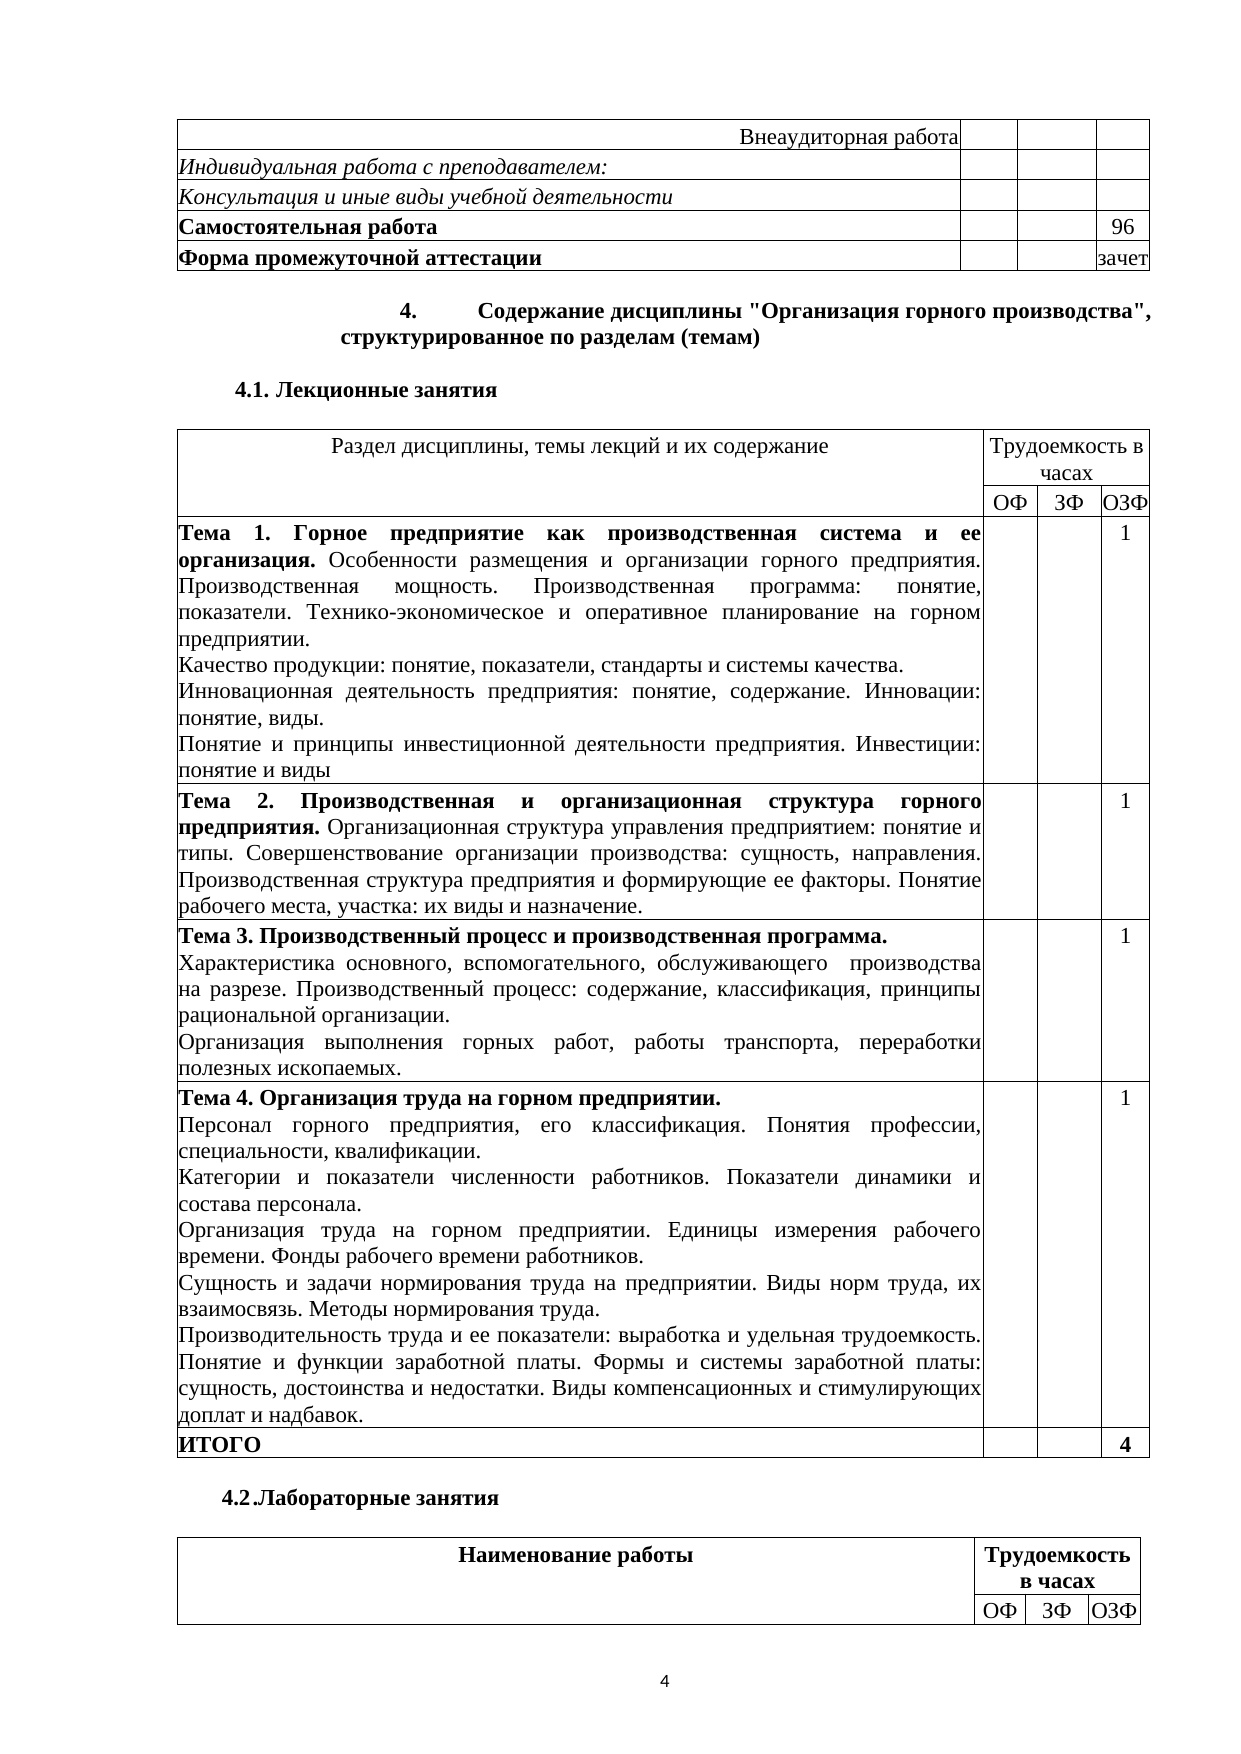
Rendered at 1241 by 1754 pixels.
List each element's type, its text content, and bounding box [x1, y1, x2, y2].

table_cell [1018, 150, 1096, 179]
table_cell Форма промежуточной аттестации [178, 241, 960, 270]
table_cell 1 [1102, 784, 1149, 918]
table_cell Тема 1. Горное предприятие как производственная система и ее организация. Особенности размещения и организации горного предприятия. Производственная мощность. Производственная программа: понятие, показатели. Технико-экономическое и оперативное планирование на горном предприятии. Качество продукции: понятие, показатели, стандарты и системы качества. Инновационная деятельность предприятия: понятие, содержание. Инновации: понятие, виды. Понятие и принципы инвестиционной деятельности предприятия. Инвестиции: понятие и виды [178, 517, 983, 783]
table_cell Консультация и иные виды учебной деятельности [178, 180, 960, 209]
table_cell зачет [1097, 241, 1149, 270]
table_cell [1038, 920, 1101, 1081]
table_cell ОЗФ [1089, 1595, 1140, 1624]
table_cell 1 [1102, 920, 1149, 1081]
table_cell Тема 3. Производственный процесс и производственная программа. Характеристика основного, вспомогательного, обслуживающего производства на разрезе. Производственный процесс: содержание, классификация, принципы рациональной организации. Организация выполнения горных работ, работы транспорта, переработки полезных ископаемых. [178, 920, 983, 1081]
table_cell [984, 1082, 1037, 1427]
list Лекционные занятия [235, 376, 1152, 402]
table_cell [1097, 180, 1149, 209]
table_cell [1097, 120, 1149, 149]
table_cell Тема 2. Производственная и организационная структура горного предприятия. Организационная структура управления предприятием: понятие и типы. Совершенствование организации производства: сущность, направления. Производственная структура предприятия и формирующие ее факторы. Понятие рабочего места, участка: их виды и назначение. [178, 784, 983, 918]
table_cell Индивидуальная работа с преподавателем: [178, 150, 960, 179]
table_cell ИТОГО [178, 1428, 983, 1457]
table_cell [1038, 1428, 1101, 1457]
table_cell Тема 4. Организация труда на горном предприятии. Персонал горного предприятия, его классификация. Понятия профессии, специальности, квалификации. Категории и показатели численности работников. Показатели динамики и состава персонала. Организация труда на горном предприятии. Единицы измерения рабочего времени. Фонды рабочего времени работников. Сущность и задачи нормирования труда на предприятии. Виды норм труда, их взаимосвязь. Методы нормирования труда. Производительность труда и ее показатели: выработка и удельная трудоемкость. Понятие и функции заработной платы. Формы и системы заработной платы: сущность, достоинства и недостатки. Виды компенсационных и стимулирующих доплат и надбавок. [178, 1082, 983, 1427]
table_cell ОЗФ [1102, 486, 1149, 516]
table_cell [961, 150, 1017, 179]
table_header Трудоемкость в часах [984, 430, 1149, 485]
table_cell Самостоятельная работа [178, 211, 960, 240]
table_cell [1038, 784, 1101, 918]
table_cell ОФ [984, 486, 1037, 516]
table_header Наименование работы [178, 1538, 974, 1624]
table_cell [984, 517, 1037, 783]
table_cell 4 [1102, 1428, 1149, 1457]
table_header Трудоемкость в часах [975, 1538, 1140, 1593]
table_cell [961, 120, 1017, 149]
table_cell ЗФ [1038, 486, 1101, 516]
table_cell 96 [1097, 211, 1149, 240]
table_cell [1018, 241, 1096, 270]
table_cell 1 [1102, 1082, 1149, 1427]
table_cell [961, 241, 1017, 270]
table_cell [1038, 1082, 1101, 1427]
table_cell [961, 211, 1017, 240]
table_cell Внеаудиторная работа [178, 120, 960, 149]
table_cell [1018, 120, 1096, 149]
table_cell 1 [1102, 517, 1149, 783]
table_cell [961, 180, 1017, 209]
table_cell [984, 920, 1037, 1081]
table_cell [1038, 517, 1101, 783]
table_cell [1018, 211, 1096, 240]
table_cell [984, 1428, 1037, 1457]
table_cell ЗФ [1026, 1595, 1088, 1624]
table_header Раздел дисциплины, темы лекций и их содержание [178, 430, 983, 516]
table_cell [984, 784, 1037, 918]
list .Лабораторные занятия [177, 1484, 1152, 1511]
table_cell ОФ [975, 1595, 1025, 1624]
list Содержание дисциплины "Организация горного производства", структурированное по разделам (темам) [340, 297, 1152, 350]
table_cell [1097, 150, 1149, 179]
table_cell [1018, 180, 1096, 209]
